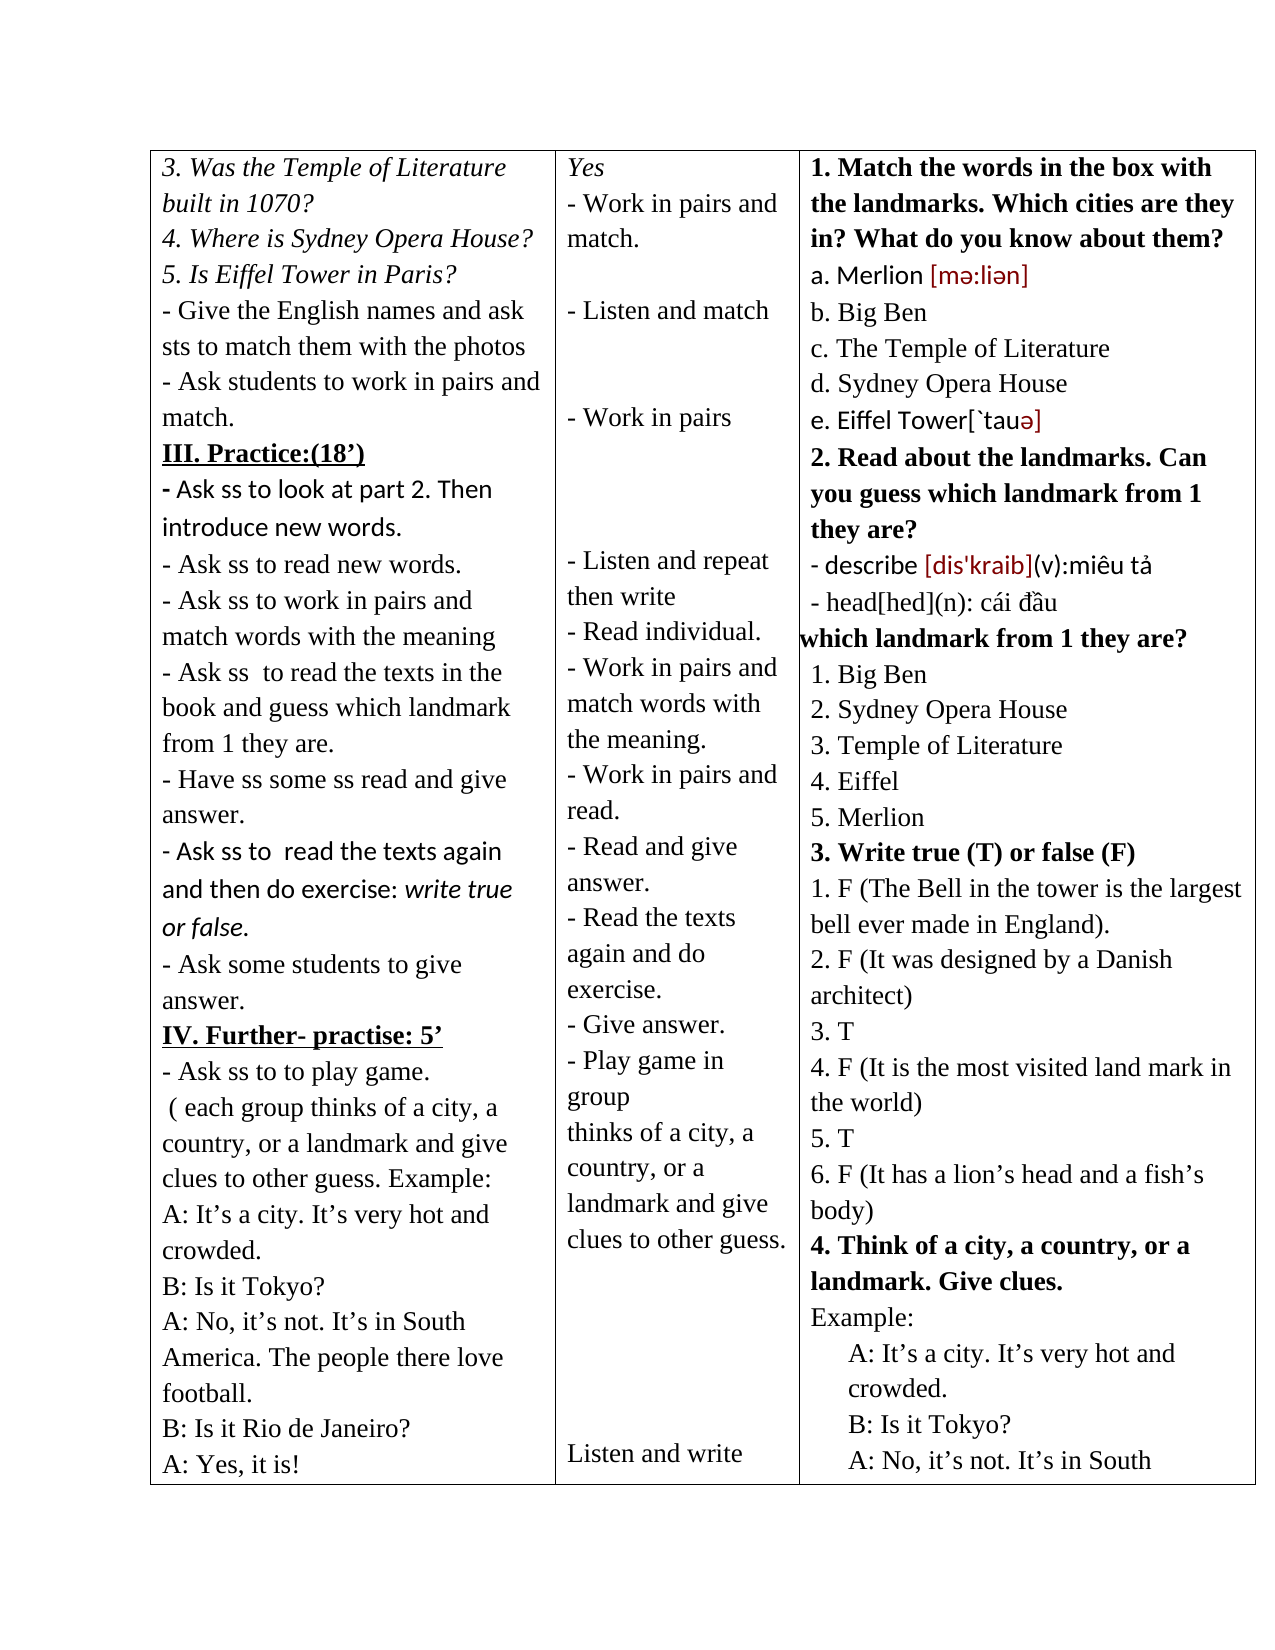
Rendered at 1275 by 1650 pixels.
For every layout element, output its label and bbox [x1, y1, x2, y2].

table_cell [556, 151, 799, 1484]
table_cell [800, 151, 1255, 1484]
table_cell [151, 151, 555, 1484]
